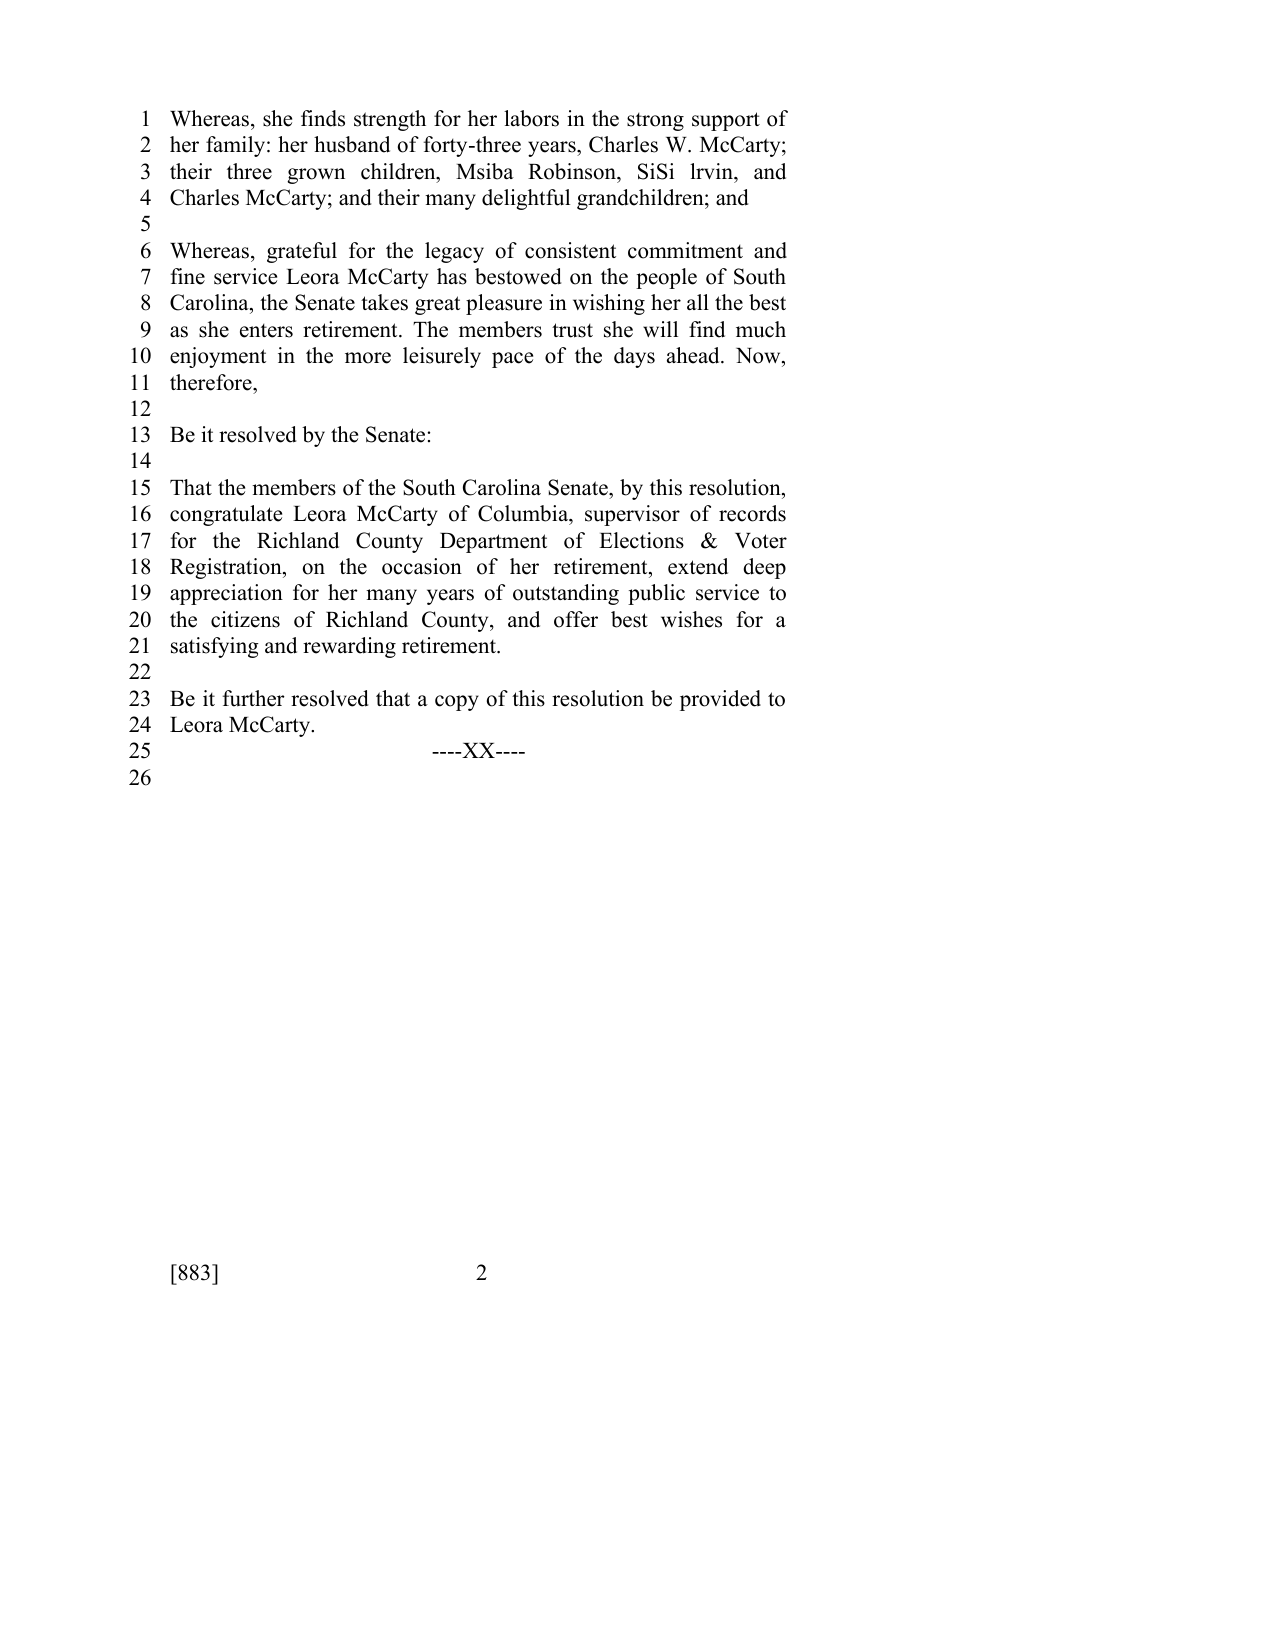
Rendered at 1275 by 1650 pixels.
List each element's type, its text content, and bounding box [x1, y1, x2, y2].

text Whereas, grateful for the legacy of consistent commitment and fine service Leora McCarty has bestowed on the people of South Carolina, the Senate takes great pleasure in wishing her all the best as she enters retirement. The members trust she will find much enjoyment in the more leisurely pace of the days ahead. Now, therefore, [169, 237, 787, 395]
text That the members of the South Carolina Senate, by this resolution, congratulate Leora McCarty of Columbia, supervisor of records for the Richland County Department of Elections & Voter Registration, on the occasion of her retirement, extend deep appreciation for her many years of outstanding public service to the citizens of Richland County, and offer best wishes for a satisfying and rewarding retirement. [169, 474, 787, 658]
text Be it further resolved that a copy of this resolution be provided to Leora McCarty. [169, 685, 787, 737]
text ----XX---- [169, 737, 787, 764]
text Be it resolved by the Senate: [169, 421, 787, 448]
text Whereas, she finds strength for her labors in the strong support of her family: her husband of forty-three years, Charles W. McCarty; their three grown children, Msiba Robinson, SiSi lrvin, and Charles McCarty; and their many delightful grandchildren; and [169, 105, 787, 210]
